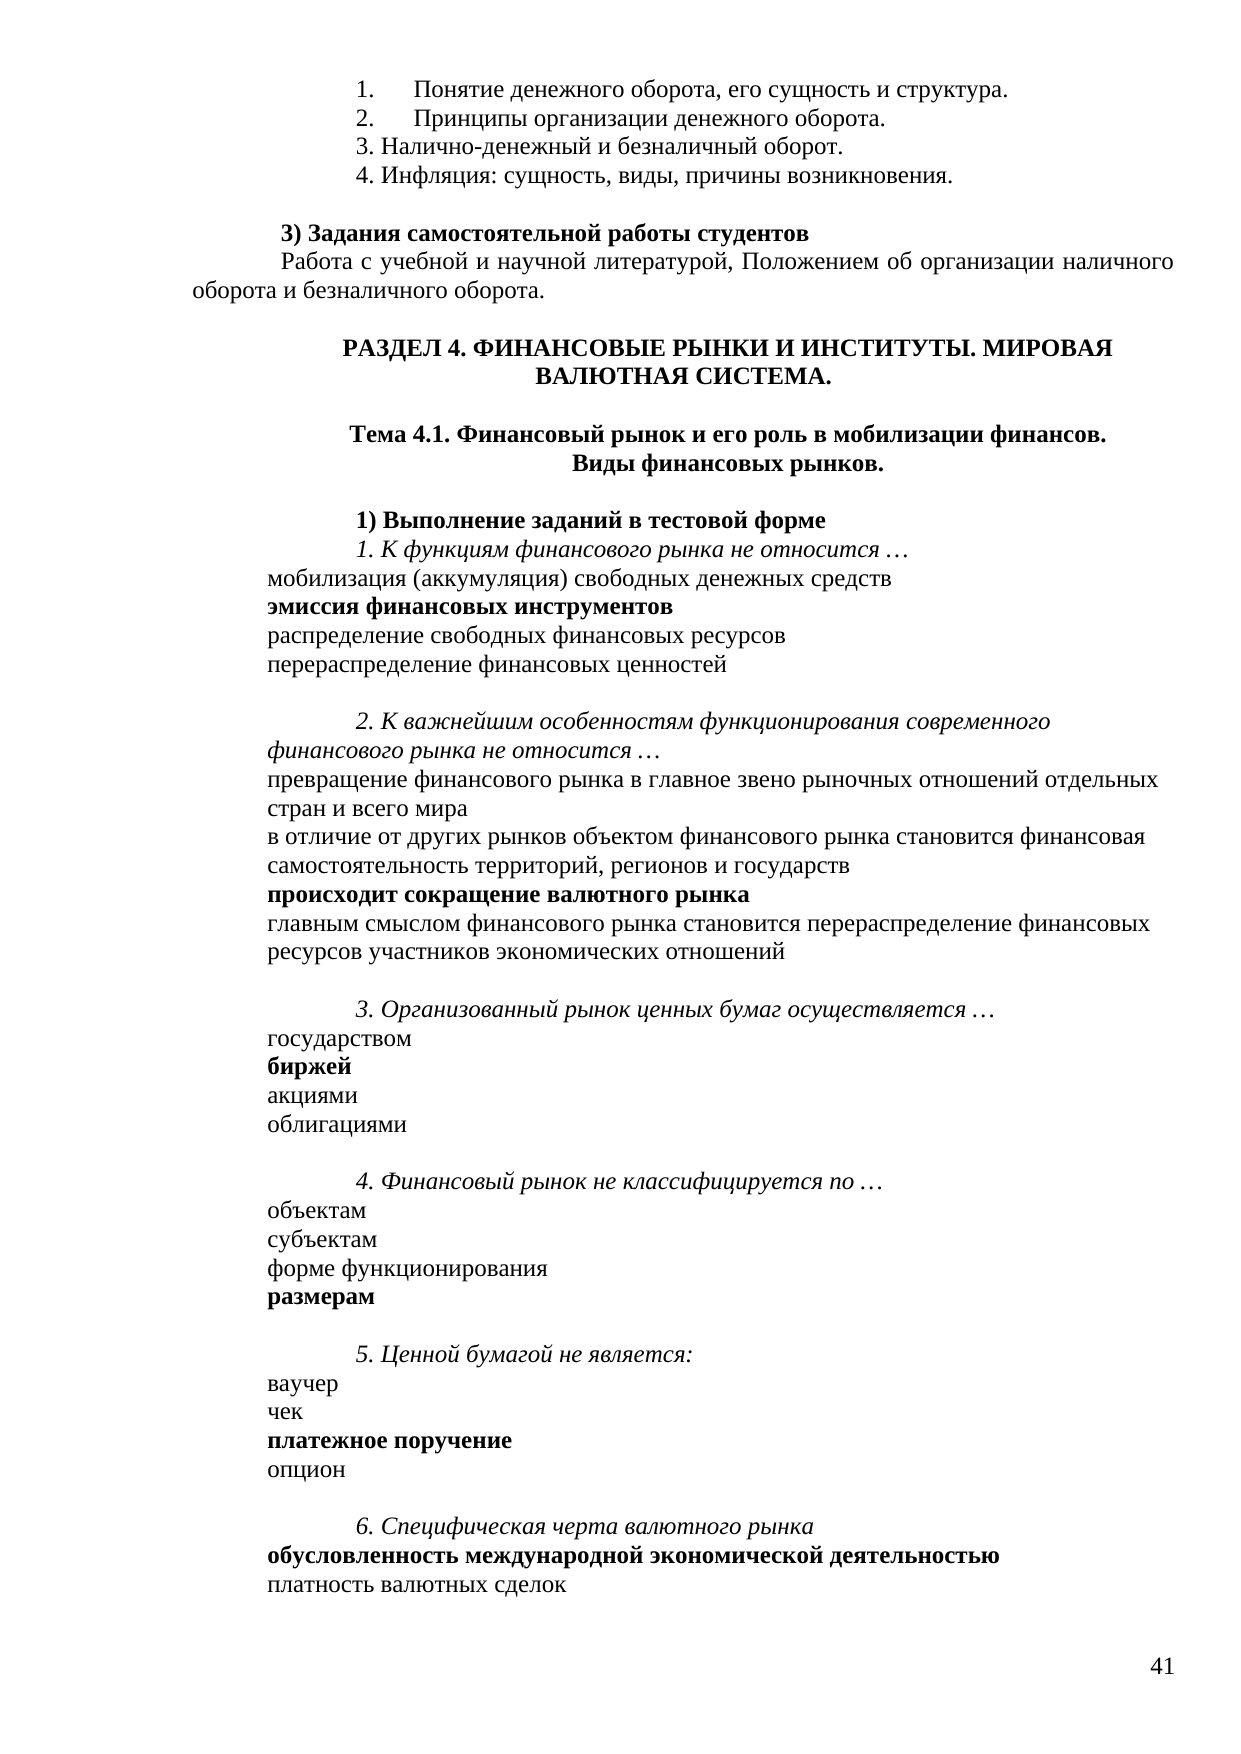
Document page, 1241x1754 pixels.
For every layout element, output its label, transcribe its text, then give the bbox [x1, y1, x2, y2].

text Виды финансовых рынков. [192, 448, 1175, 476]
text 5. Ценной бумагой не является: ваучер чек платежное поручение опцион [267, 1339, 1175, 1483]
text 2. К важнейшим особенностям функционирования современного финансового рынка не относится … превращение финансового рынка в главное звено рыночных отношений отдельных стран и всего мира в отличие от других рынков объектом финансового рынка становится финансовая самостоятельность территорий, регионов и государств происходит сокращение валютного рынка главным смыслом финансового рынка становится перераспределение финансовых ресурсов участников экономических отношений [267, 706, 1175, 965]
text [267, 1511, 1175, 1598]
text РАЗДЕЛ 4. ФИНАНСОВЫЕ РЫНКИ И ИНСТИТУТЫ. МИРОВАЯ ВАЛЮТНАЯ СИСТЕМА. [192, 333, 1175, 390]
text 3. Организованный рынок ценных бумаг осуществляется … государством биржей акциями облигациями [267, 994, 1175, 1138]
list Принципы организации денежного оборота. [267, 103, 1175, 131]
text 3. Налично-денежный и безналичный оборот. [267, 131, 1175, 160]
text Работа с учебной и научной литературой, Положением об организации наличного оборота и безналичного оборота. [192, 246, 1175, 304]
text Тема 4.1. Финансовый рынок и его роль в мобилизации финансов. [192, 419, 1175, 448]
text 1. К функциям финансового рынка не относится … мобилизация (аккумуляция) свободных денежных средств эмиссия финансовых инструментов распределение свободных финансовых ресурсов перераспределение финансовых ценностей [267, 534, 1175, 678]
text 3) Задания самостоятельной работы студентов [192, 218, 1175, 246]
text 4. Финансовый рынок не классифицируется по … объектам субъектам форме функционирования размерам [267, 1166, 1175, 1310]
text 1) Выполнение заданий в тестовой форме [267, 505, 1175, 534]
text 4. Инфляция: сущность, виды, причины возникновения. [267, 160, 1175, 189]
list Понятие денежного оборота, его сущность и структура. [267, 74, 1175, 103]
